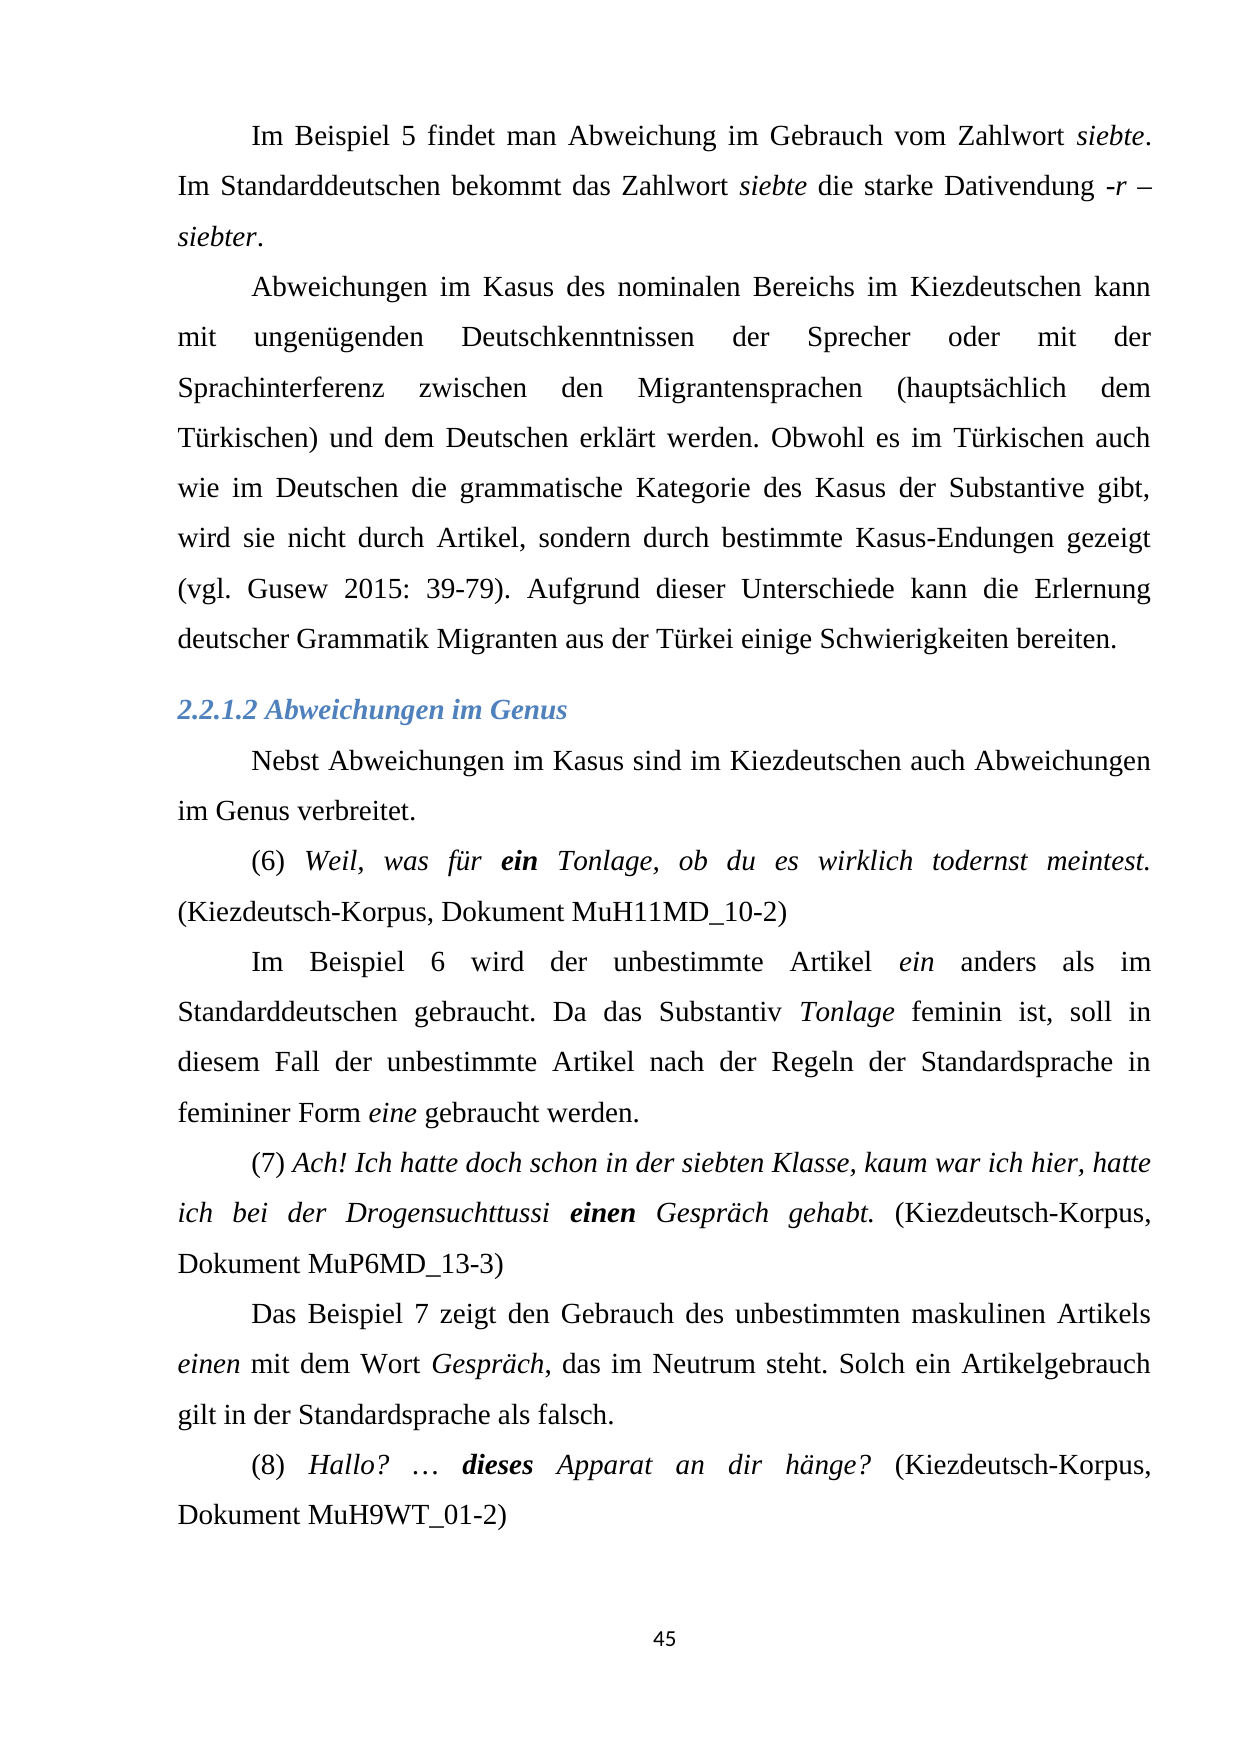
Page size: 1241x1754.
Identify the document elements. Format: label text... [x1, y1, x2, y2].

text (6) Weil, was für ein Tonlage, ob du es wirklich todernst meintest. (Kiezdeutsch-Korpus, Dokument MuH11MD_10-2) [177, 843, 1152, 927]
text Nebst Abweichungen im Kasus sind im Kiezdeutschen auch Abweichungen im Genus verbreitet. [177, 743, 1152, 827]
text (7) Ach! Ich hatte doch schon in der siebten Klasse, kaum war ich hier, hatte ich bei der Drogensuchttussi einen Gespräch gehabt. (Kiezdeutsch-Korpus, Dokument MuP6MD_13-3) [177, 1145, 1152, 1279]
subtitle 2.2.1.2 Abweichungen im Genus [177, 692, 1152, 726]
text (8) Hallo? … dieses Apparat an dir hänge? (Kiezdeutsch-Korpus, Dokument MuH9WT_01-2) [177, 1447, 1152, 1531]
text Im Beispiel 6 wird der unbestimmte Artikel ein anders als im Standarddeutschen gebraucht. Da das Substantiv Tonlage feminin ist, soll in diesem Fall der unbestimmte Artikel nach der Regeln der Standardsprache in femininer Form eine gebraucht werden. [177, 944, 1152, 1128]
text Abweichungen im Kasus des nominalen Bereichs im Kiezdeutschen kann mit ungenügenden Deutschkenntnissen der Sprecher oder mit der Sprachinterferenz zwischen den Migrantensprachen (hauptsächlich dem Türkischen) und dem Deutschen erklärt werden. Obwohl es im Türkischen auch wie im Deutschen die grammatische Kategorie des Kasus der Substantive gibt, wird sie nicht durch Artikel, sondern durch bestimmte Kasus-Endungen gezeigt (vgl. Gusew 2015: 39-79). Aufgrund dieser Unterschiede kann die Erlernung deutscher Grammatik Migranten aus der Türkei einige Schwierigkeiten bereiten. [177, 269, 1152, 655]
text Das Beispiel 7 zeigt den Gebrauch des unbestimmten maskulinen Artikels einen mit dem Wort Gespräch, das im Neutrum steht. Solch ein Artikelgebrauch gilt in der Standardsprache als falsch. [177, 1296, 1152, 1430]
text Im Beispiel 5 findet man Abweichung im Gebrauch vom Zahlwort siebte. Im Standarddeutschen bekommt das Zahlwort siebte die starke Dativendung -r – siebter. [177, 118, 1152, 252]
